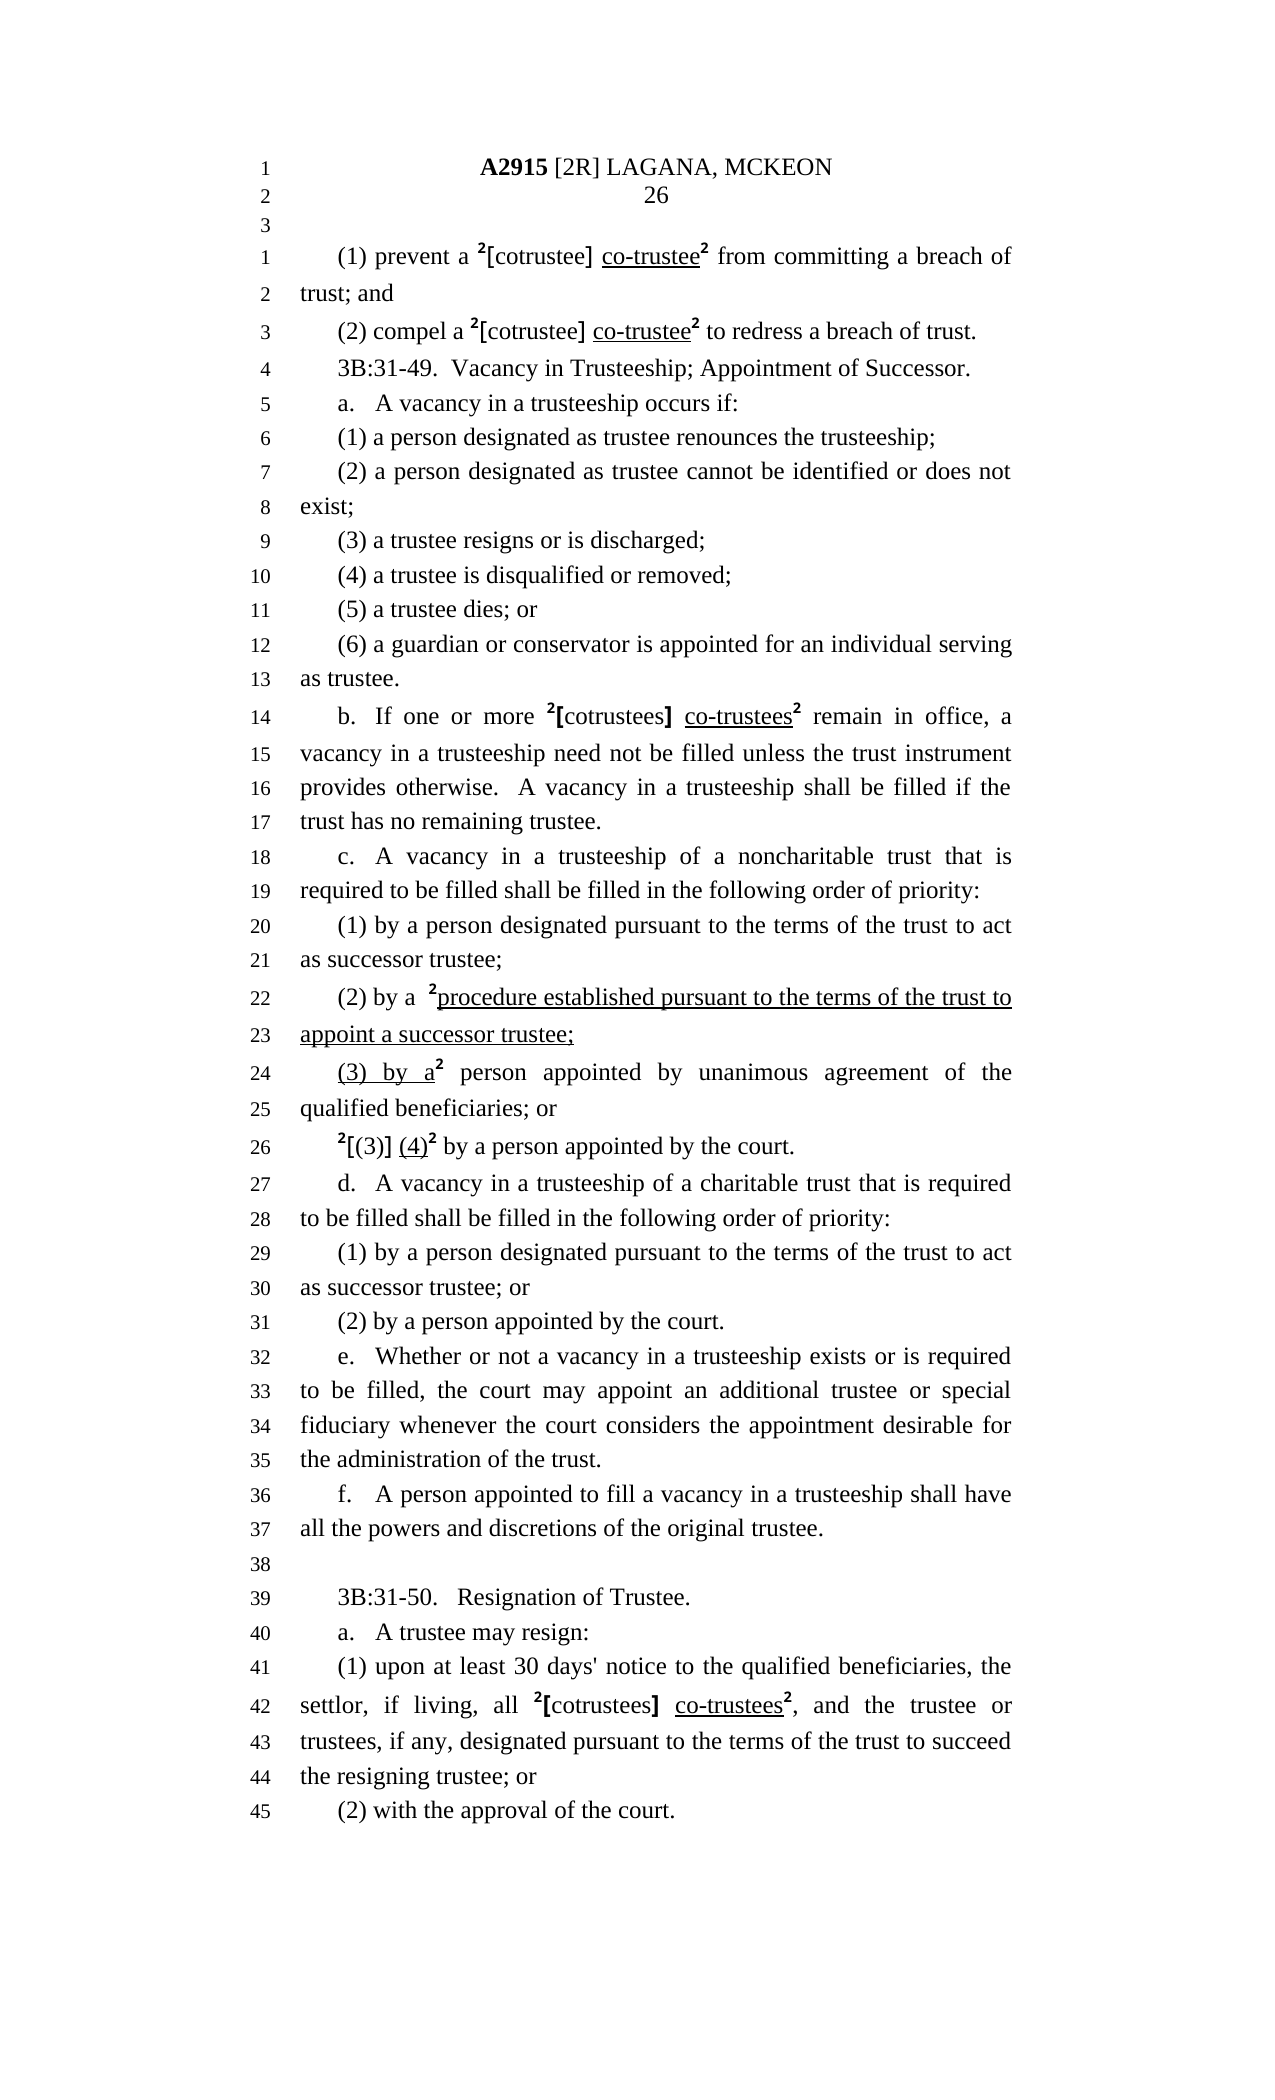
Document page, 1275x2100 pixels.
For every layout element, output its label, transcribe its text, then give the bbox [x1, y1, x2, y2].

text a. A vacancy in a trusteeship occurs if: [300, 388, 1012, 416]
text e. Whether or not a vacancy in a trusteeship exists or is required to be filled, the court may appoint an additional trustee or special fiduciary whenever the court considers the appointment desirable for the administration of the trust. [300, 1341, 1012, 1473]
text 3B:31-50. Resignation of Trustee. [300, 1582, 1012, 1611]
text (2) a person designated as trustee cannot be identified or does not exist; [300, 457, 1012, 520]
text 3B:31-49. Vacancy in Trusteeship; Appointment of Successor. [300, 353, 1012, 382]
text (1) by a person designated pursuant to the terms of the trust to act as successor trustee; or [300, 1237, 1012, 1301]
text (1) a person designated as trustee renounces the trusteeship; [300, 422, 1012, 451]
text c. A vacancy in a trusteeship of a noncharitable trust that is required to be filled shall be filled in the following order of priority: [300, 841, 1012, 904]
text (2) compel a 2[cotrustee] co-trustee2 to redress a breach of trust. [300, 312, 1012, 346]
text f. A person appointed to fill a vacancy in a trusteeship shall have all the powers and discretions of the original trustee. [300, 1479, 1012, 1542]
text (1) prevent a 2[cotrustee] co-trustee2 from committing a breach of trust; and [300, 238, 1012, 307]
text (1) upon at least 30 days' notice to the qualified beneficiaries, the settlor, if living, all 2[cotrustees] co-trustees2, and the trustee or trustees, if any, designated pursuant to the terms of the trust to succeed the resigning trustee; or [300, 1651, 1012, 1790]
text b. If one or more 2[cotrustees] co-trustees2 remain in office, a vacancy in a trusteeship need not be filled unless the trust instrument provides otherwise. A vacancy in a trusteeship shall be filled if the trust has no remaining trustee. [300, 698, 1012, 835]
text (6) a guardian or conservator is appointed for an individual serving as trustee. [300, 629, 1012, 692]
text a. A trustee may resign: [300, 1617, 1012, 1645]
text (2) by a 2procedure established pursuant to the terms of the trust to appoint a successor trustee; [300, 979, 1012, 1048]
text (1) by a person designated pursuant to the terms of the trust to act as successor trustee; [300, 910, 1012, 973]
text (5) a trustee dies; or [300, 594, 1012, 623]
text (2) with the approval of the court. [300, 1795, 1012, 1824]
text (3) by a2 person appointed by unanimous agreement of the qualified beneficiaries; or [300, 1053, 1012, 1122]
text (3) a trustee resigns or is discharged; [300, 526, 1012, 554]
text (2) by a person appointed by the court. [300, 1306, 1012, 1335]
text 2[(3)] (4)2 by a person appointed by the court. [300, 1128, 1012, 1162]
text (4) a trustee is disqualified or removed; [300, 560, 1012, 589]
text d. A vacancy in a trusteeship of a charitable trust that is required to be filled shall be filled in the following order of priority: [300, 1168, 1012, 1232]
